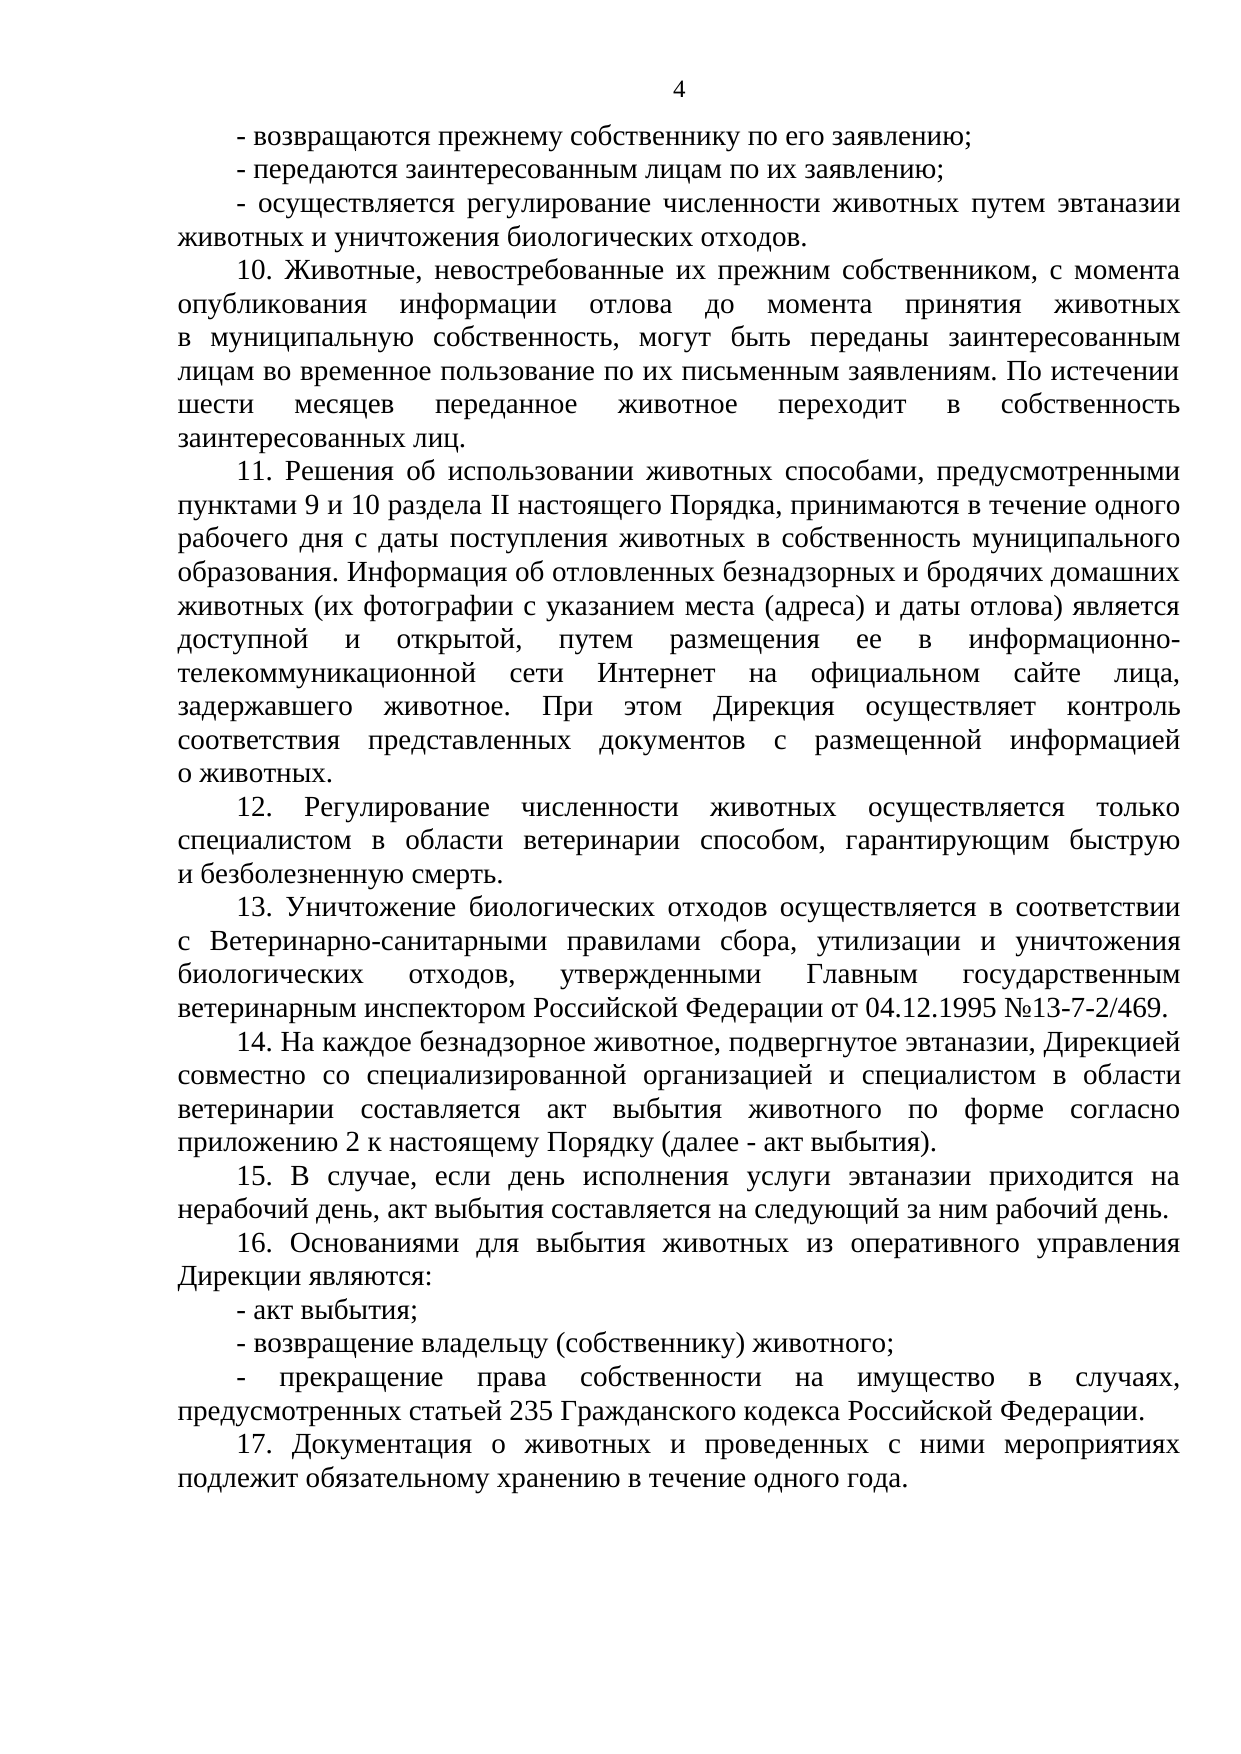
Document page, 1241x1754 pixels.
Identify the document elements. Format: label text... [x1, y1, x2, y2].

text 12. Регулирование численности животных осуществляется только специалистом в области ветеринарии способом, гарантирующим быструю и безболезненную смерть. [177, 789, 1181, 889]
text 11. Решения об использовании животных способами, предусмотренными пунктами 9 и 10 раздела II настоящего Порядка, принимаются в течение одного рабочего дня с даты поступления животных в собственность муниципального образования. Информация об отловленных безнадзорных и бродячих домашних животных (их фотографии с указанием места (адреса) и даты отлова) является доступной и открытой, путем размещения ее в информационно-телекоммуникационной сети Интернет на официальном сайте лица, задержавшего животное. При этом Дирекция осуществляет контроль соответствия представленных документов с размещенной информацией о животных. [177, 453, 1181, 789]
text - акт выбытия; [177, 1292, 1181, 1326]
text - возвращаются прежнему собственнику по его заявлению; [177, 118, 1181, 152]
text 17. Документация о животных и проведенных с ними мероприятиях подлежит обязательному хранению в течение одного года. [177, 1426, 1181, 1493]
text - возвращение владельцу (собственнику) животного; [177, 1326, 1181, 1359]
text - прекращение права собственности на имущество в случаях, предусмотренных статьей 235 Гражданского кодекса Российской Федерации. [177, 1359, 1181, 1426]
text 10. Животные, невостребованные их прежним собственником, с момента опубликования информации отлова до момента принятия животных в муниципальную собственность, могут быть переданы заинтересованным лицам во временное пользование по их письменным заявлениям. По истечении шести месяцев переданное животное переходит в собственность заинтересованных лиц. [177, 252, 1181, 453]
text - осуществляется регулирование численности животных путем эвтаназии животных и уничтожения биологических отходов. [177, 185, 1181, 252]
text 13. Уничтожение биологических отходов осуществляется в соответствии с Ветеринарно-санитарными правилами сбора, утилизации и уничтожения биологических отходов, утвержденными Главным государственным ветеринарным инспектором Российской Федерации от 04.12.1995 №13-7-2/469. [177, 889, 1181, 1024]
text 14. На каждое безнадзорное животное, подвергнутое эвтаназии, Дирекцией совместно со специализированной организацией и специалистом в области ветеринарии составляется акт выбытия животного по форме согласно приложению 2 к настоящему Порядку (далее - акт выбытия). [177, 1024, 1181, 1158]
text 16. Основаниями для выбытия животных из оперативного управления Дирекции являются: [177, 1225, 1181, 1292]
text - передаются заинтересованным лицам по их заявлению; [177, 152, 1181, 185]
text 15. В случае, если день исполнения услуги эвтаназии приходится на нерабочий день, акт выбытия составляется на следующий за ним рабочий день. [177, 1158, 1181, 1225]
